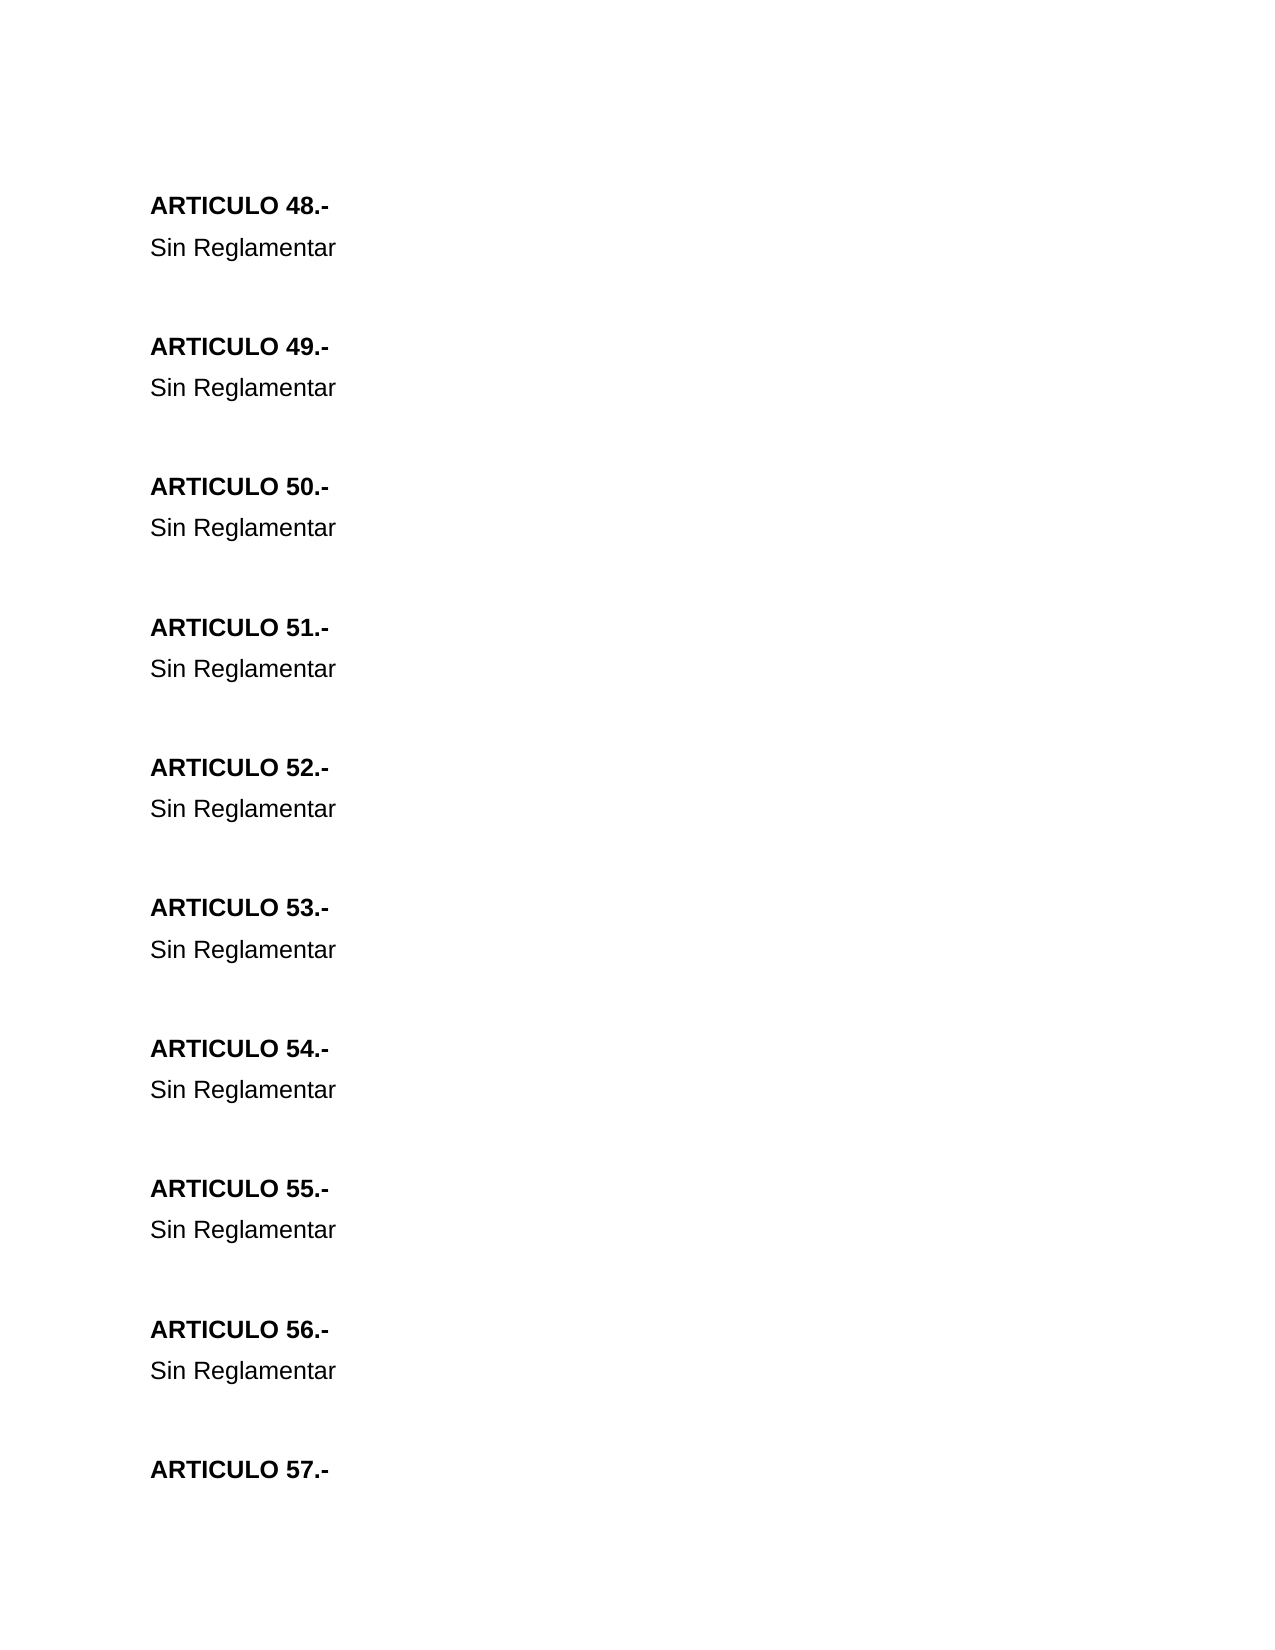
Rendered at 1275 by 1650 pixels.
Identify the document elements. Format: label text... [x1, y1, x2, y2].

text ARTICULO 50.- [150, 472, 1125, 501]
text Sin Reglamentar [150, 232, 1125, 261]
text ARTICULO 56.- [150, 1314, 1125, 1343]
text ARTICULO 54.- [150, 1034, 1125, 1062]
text Sin Reglamentar [150, 513, 1125, 542]
text Sin Reglamentar [150, 1075, 1125, 1104]
text ARTICULO 51.- [150, 612, 1125, 641]
text Sin Reglamentar [150, 654, 1125, 682]
text ARTICULO 57.- [150, 1455, 1125, 1484]
text ARTICULO 48.- [150, 191, 1125, 220]
text ARTICULO 53.- [150, 893, 1125, 922]
text Sin Reglamentar [150, 1215, 1125, 1244]
text Sin Reglamentar [150, 373, 1125, 402]
text Sin Reglamentar [150, 1356, 1125, 1384]
text ARTICULO 52.- [150, 753, 1125, 782]
text Sin Reglamentar [150, 934, 1125, 963]
text ARTICULO 49.- [150, 332, 1125, 360]
text ARTICULO 55.- [150, 1174, 1125, 1203]
text Sin Reglamentar [150, 794, 1125, 823]
